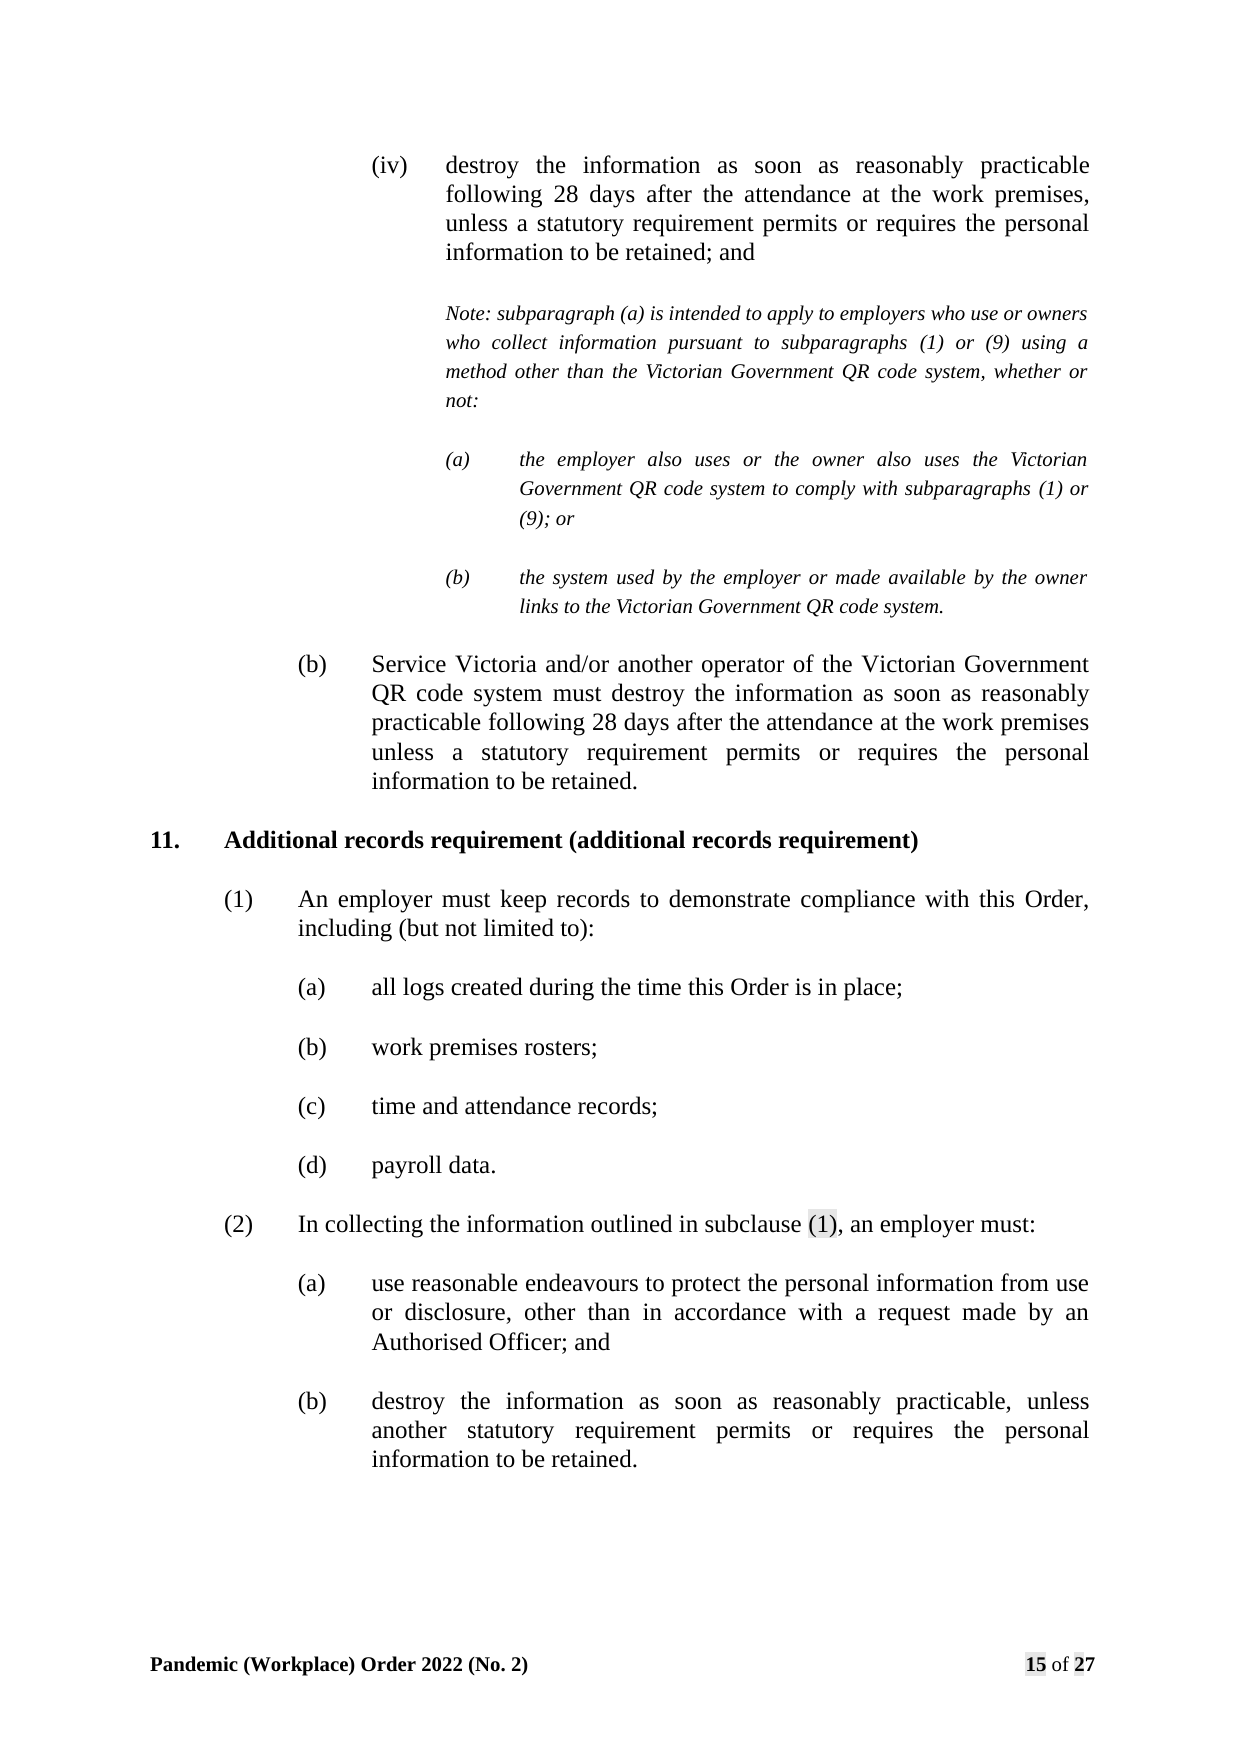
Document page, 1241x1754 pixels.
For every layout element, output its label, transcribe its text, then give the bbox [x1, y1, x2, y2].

subtitle time and attendance records; [298, 1091, 1090, 1120]
subtitle In collecting the information outlined in subclause (1), an employer must: [837, 1209, 1090, 1238]
subtitle Additional records requirement (additional records requirement) [150, 825, 1090, 854]
subtitle work premises rosters; [298, 1032, 1090, 1061]
text Note: subparagraph (a) is intended to apply to employers who use or owners who collect information pursuant to subparagraphs (1) or (9) using a method other than the Victorian Government QR code system, whether or not: [445, 297, 1090, 413]
subtitle use reasonable endeavours to protect the personal information from use or disclosure, other than in accordance with a request made by an Authorised Officer; and [298, 1268, 1090, 1356]
subtitle An employer must keep records to demonstrate compliance with this Order, including (but not limited to): [224, 884, 1090, 942]
subtitle Service Victoria and/or another operator of the Victorian Government QR code system must destroy the information as soon as reasonably practicable following 28 days after the attendance at the work premises unless a statutory requirement permits or requires the personal information to be retained. [298, 649, 1090, 795]
subtitle all logs created during the time this Order is in place; [298, 972, 1090, 1002]
subtitle destroy the information as soon as reasonably practicable, unless another statutory requirement permits or requires the personal information to be retained. [298, 1386, 1090, 1473]
subtitle In collecting the information outlined in subclause (1), an employer must: [224, 1209, 808, 1238]
subtitle payroll data. [298, 1150, 1090, 1179]
subtitle destroy the information as soon as reasonably practicable following 28 days after the attendance at the work premises, unless a statutory requirement permits or requires the personal information to be retained; and [371, 150, 1090, 267]
list the system used by the employer or made available by the owner links to the Victorian Government QR code system. [445, 561, 1090, 619]
list the employer also uses or the owner also uses the Victorian Government QR code system to comply with subparagraphs (1) or (9); or [445, 443, 1090, 531]
